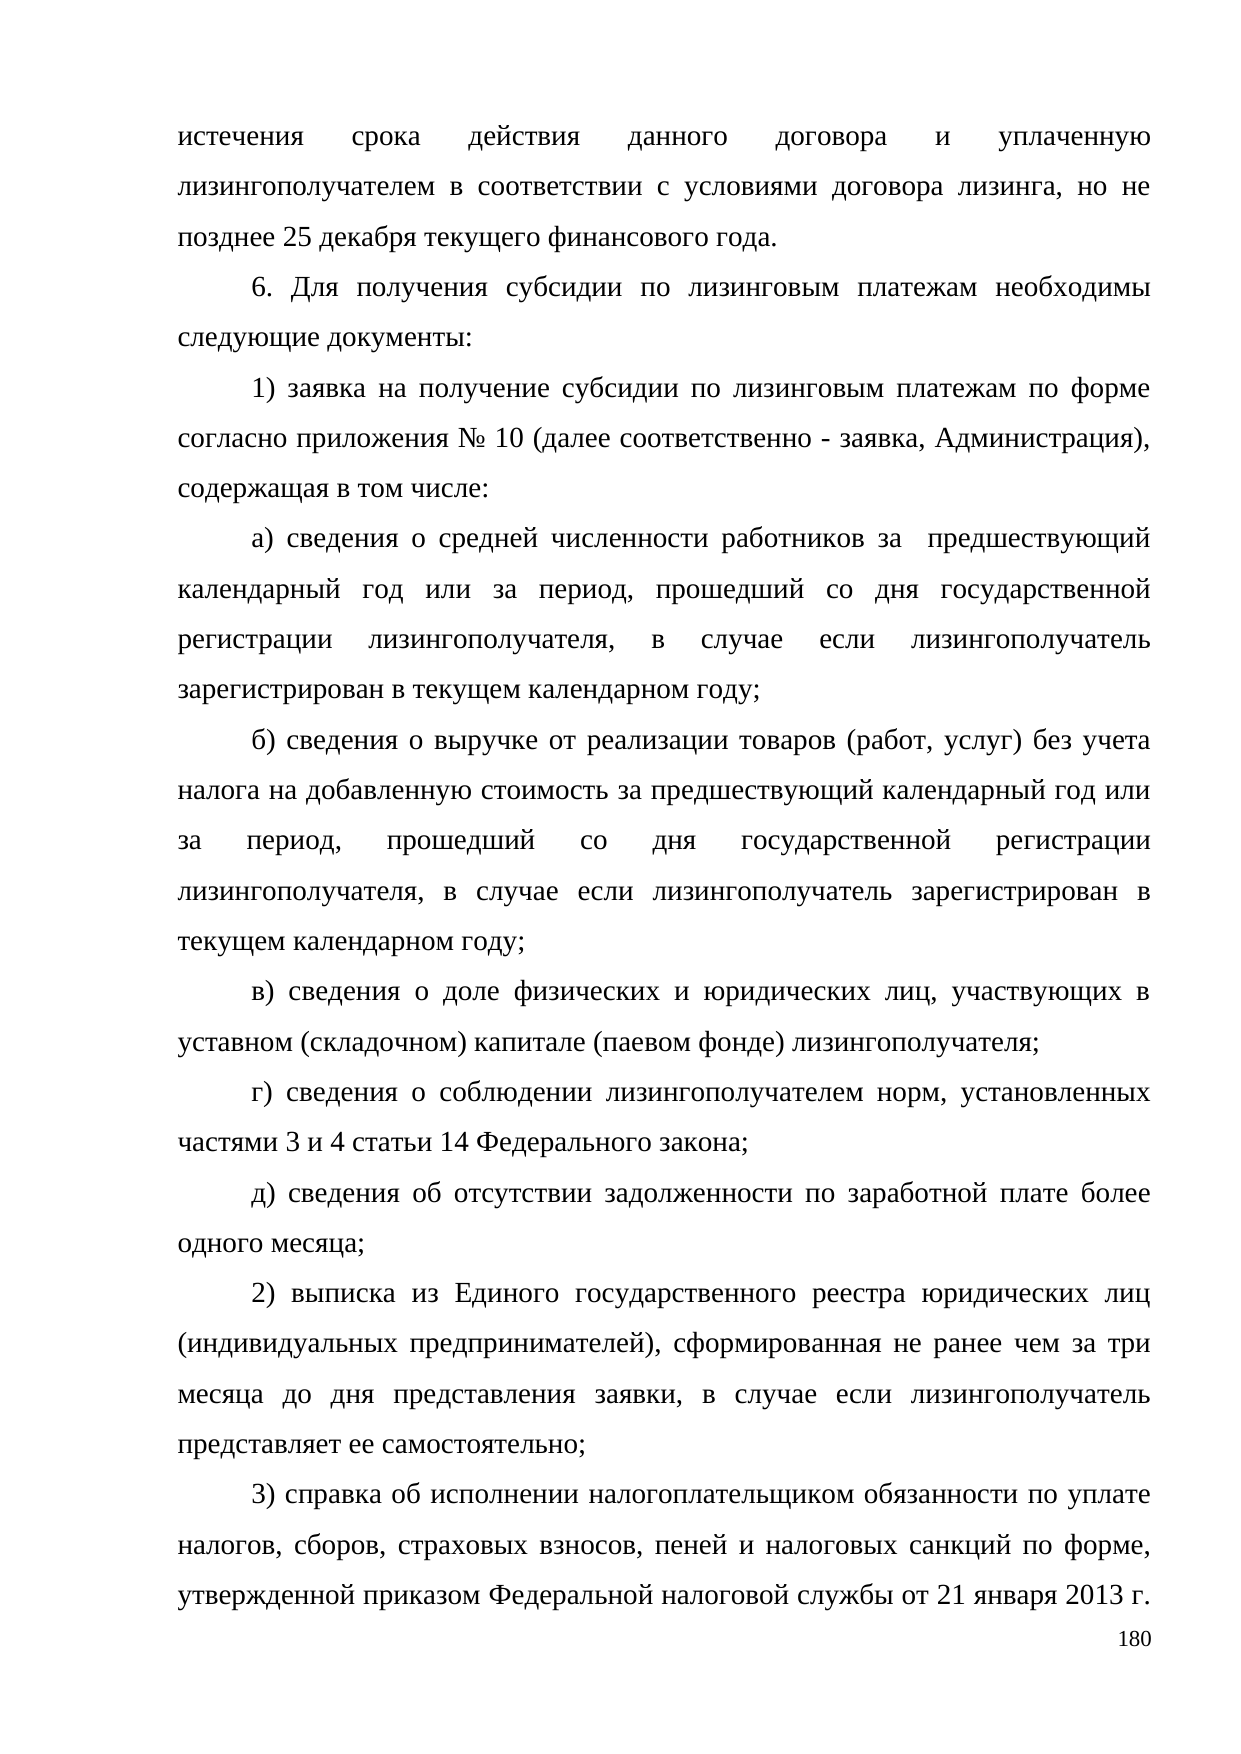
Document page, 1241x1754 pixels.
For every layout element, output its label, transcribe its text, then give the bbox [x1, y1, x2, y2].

text в) сведения о доле физических и юридических лиц, участвующих в уставном (складочном) капитале (паевом фонде) лизингополучателя; [177, 973, 1152, 1057]
text д) сведения об отсутствии задолженности по заработной плате более одного месяца; [177, 1175, 1152, 1258]
text а) сведения о средней численности работников за предшествующий календарный год или за период, прошедший со дня государственной регистрации лизингополучателя, в случае если лизингополучатель зарегистрирован в текущем календарном году; [177, 521, 1152, 705]
text б) сведения о выручке от реализации товаров (работ, услуг) без учета налога на добавленную стоимость за предшествующий календарный год или за период, прошедший со дня государственной регистрации лизингополучателя, в случае если лизингополучатель зарегистрирован в текущем календарном году; [177, 722, 1152, 957]
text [177, 1477, 1152, 1611]
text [177, 118, 1152, 252]
text г) сведения о соблюдении лизингополучателем норм, установленных частями 3 и 4 статьи 14 Федерального закона; [177, 1074, 1152, 1158]
text 1) заявка на получение субсидии по лизинговым платежам по форме согласно приложения № 10 (далее соответственно - заявка, Администрация), содержащая в том числе: [177, 370, 1152, 504]
text 6. Для получения субсидии по лизинговым платежам необходимы следующие документы: [177, 269, 1152, 353]
text 2) выписка из Единого государственного реестра юридических лиц (индивидуальных предпринимателей), сформированная не ранее чем за три месяца до дня представления заявки, в случае если лизингополучатель представляет ее самостоятельно; [177, 1275, 1152, 1460]
